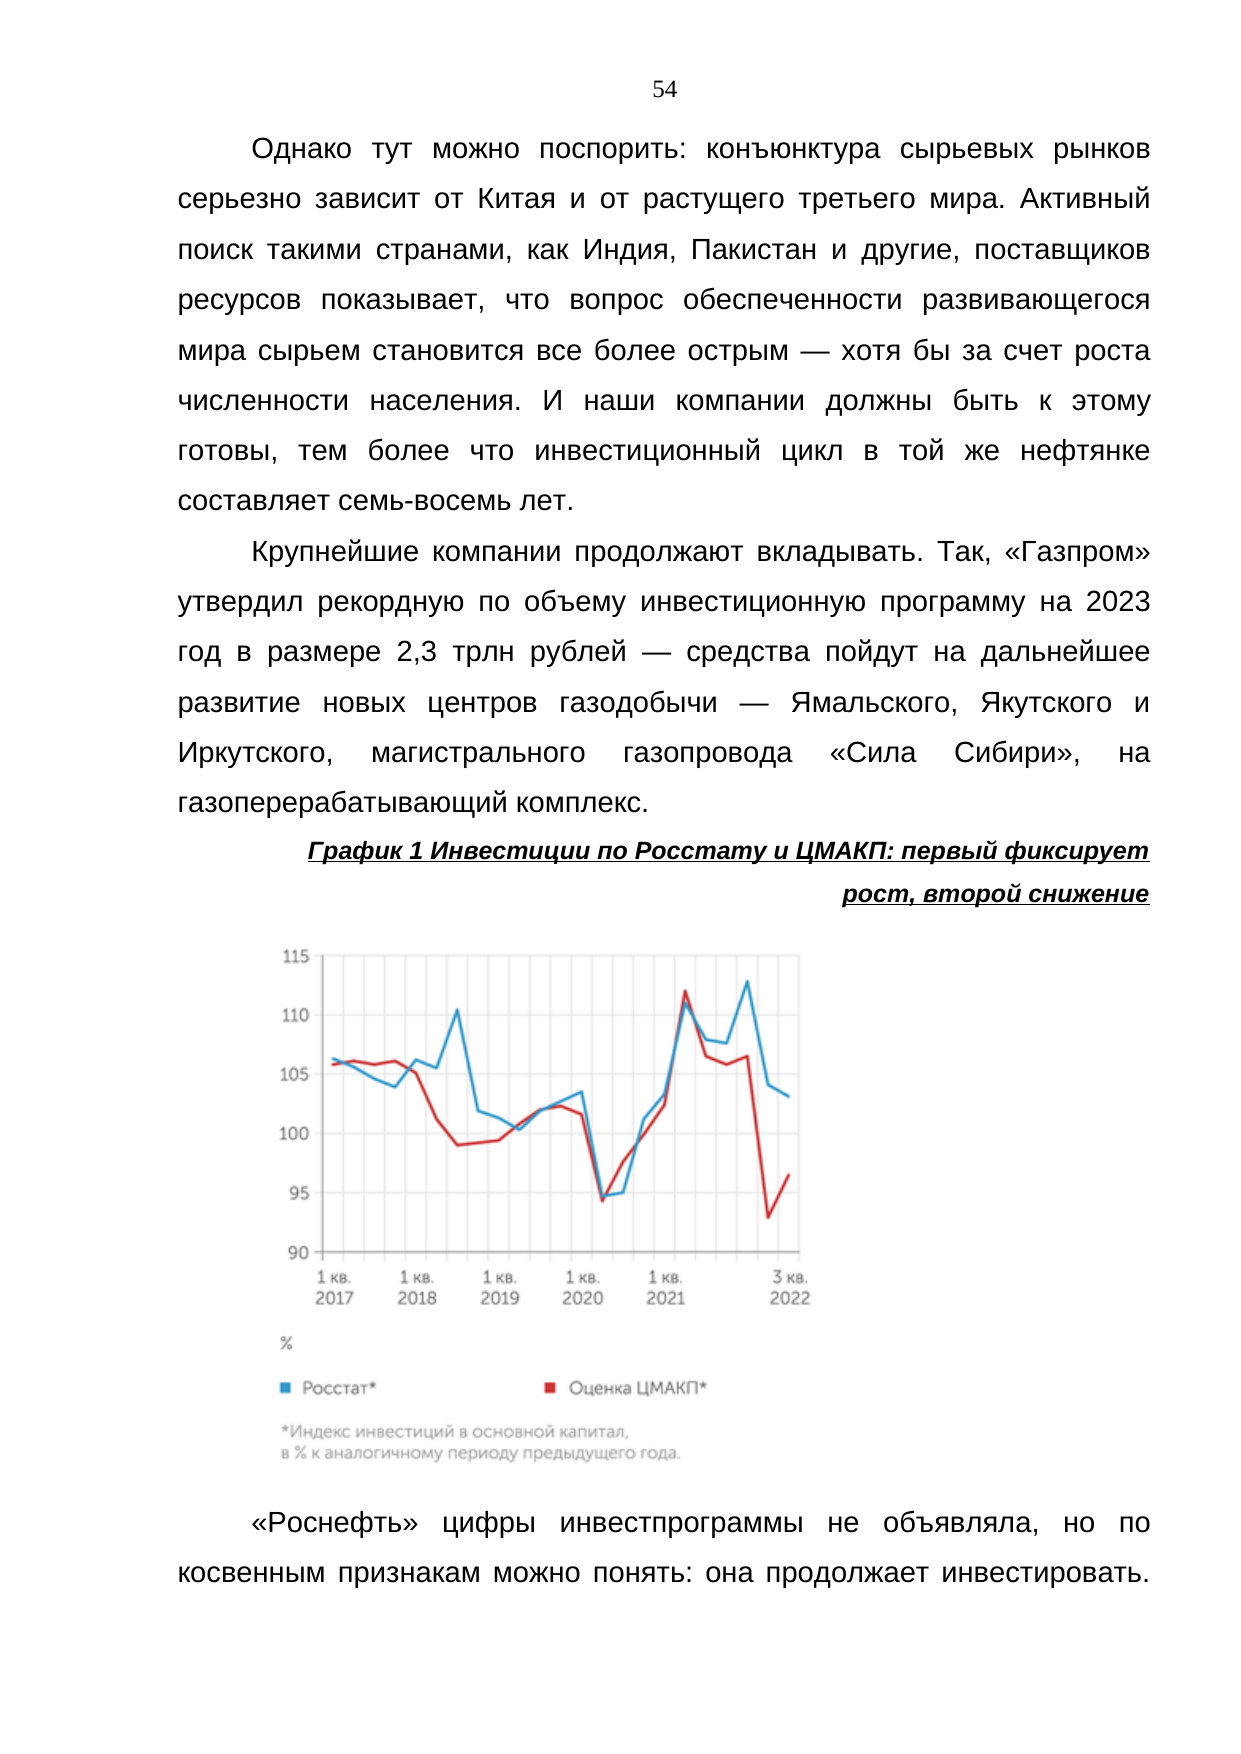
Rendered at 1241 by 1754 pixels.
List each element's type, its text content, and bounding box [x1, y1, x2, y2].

text Однако тут можно поспорить: конъюнктура сырьевых рынков серьезно зависит от Китая и от растущего третьего мира. Активный поиск такими странами, как Индия, Пакистан и другие, поставщиков ресурсов показывает, что вопрос обеспеченности развивающегося мира сырьем становится все более острым — хотя бы за счет роста численности населения. И наши компании должны быть к этому готовы, тем более что инвестиционный цикл в той же нефтянке составляет семь-восемь лет. [177, 131, 1152, 517]
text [177, 1505, 1152, 1589]
picture [251, 921, 839, 1489]
text Крупнейшие компании продолжают вкладывать. Так, «Газпром» утвердил рекордную по объему инвестиционную программу на 2023 год в размере 2,3 трлн рублей — средства пойдут на дальнейшее развитие новых центров газодобычи — Ямальского, Якутского и Иркутского, магистрального газопровода «Сила Сибири», на газоперерабатывающий комплекс. [177, 534, 1152, 819]
text График 1 Инвестиции по Росстату и ЦМАКП: первый фиксирует рост, второй снижение [177, 836, 1152, 907]
